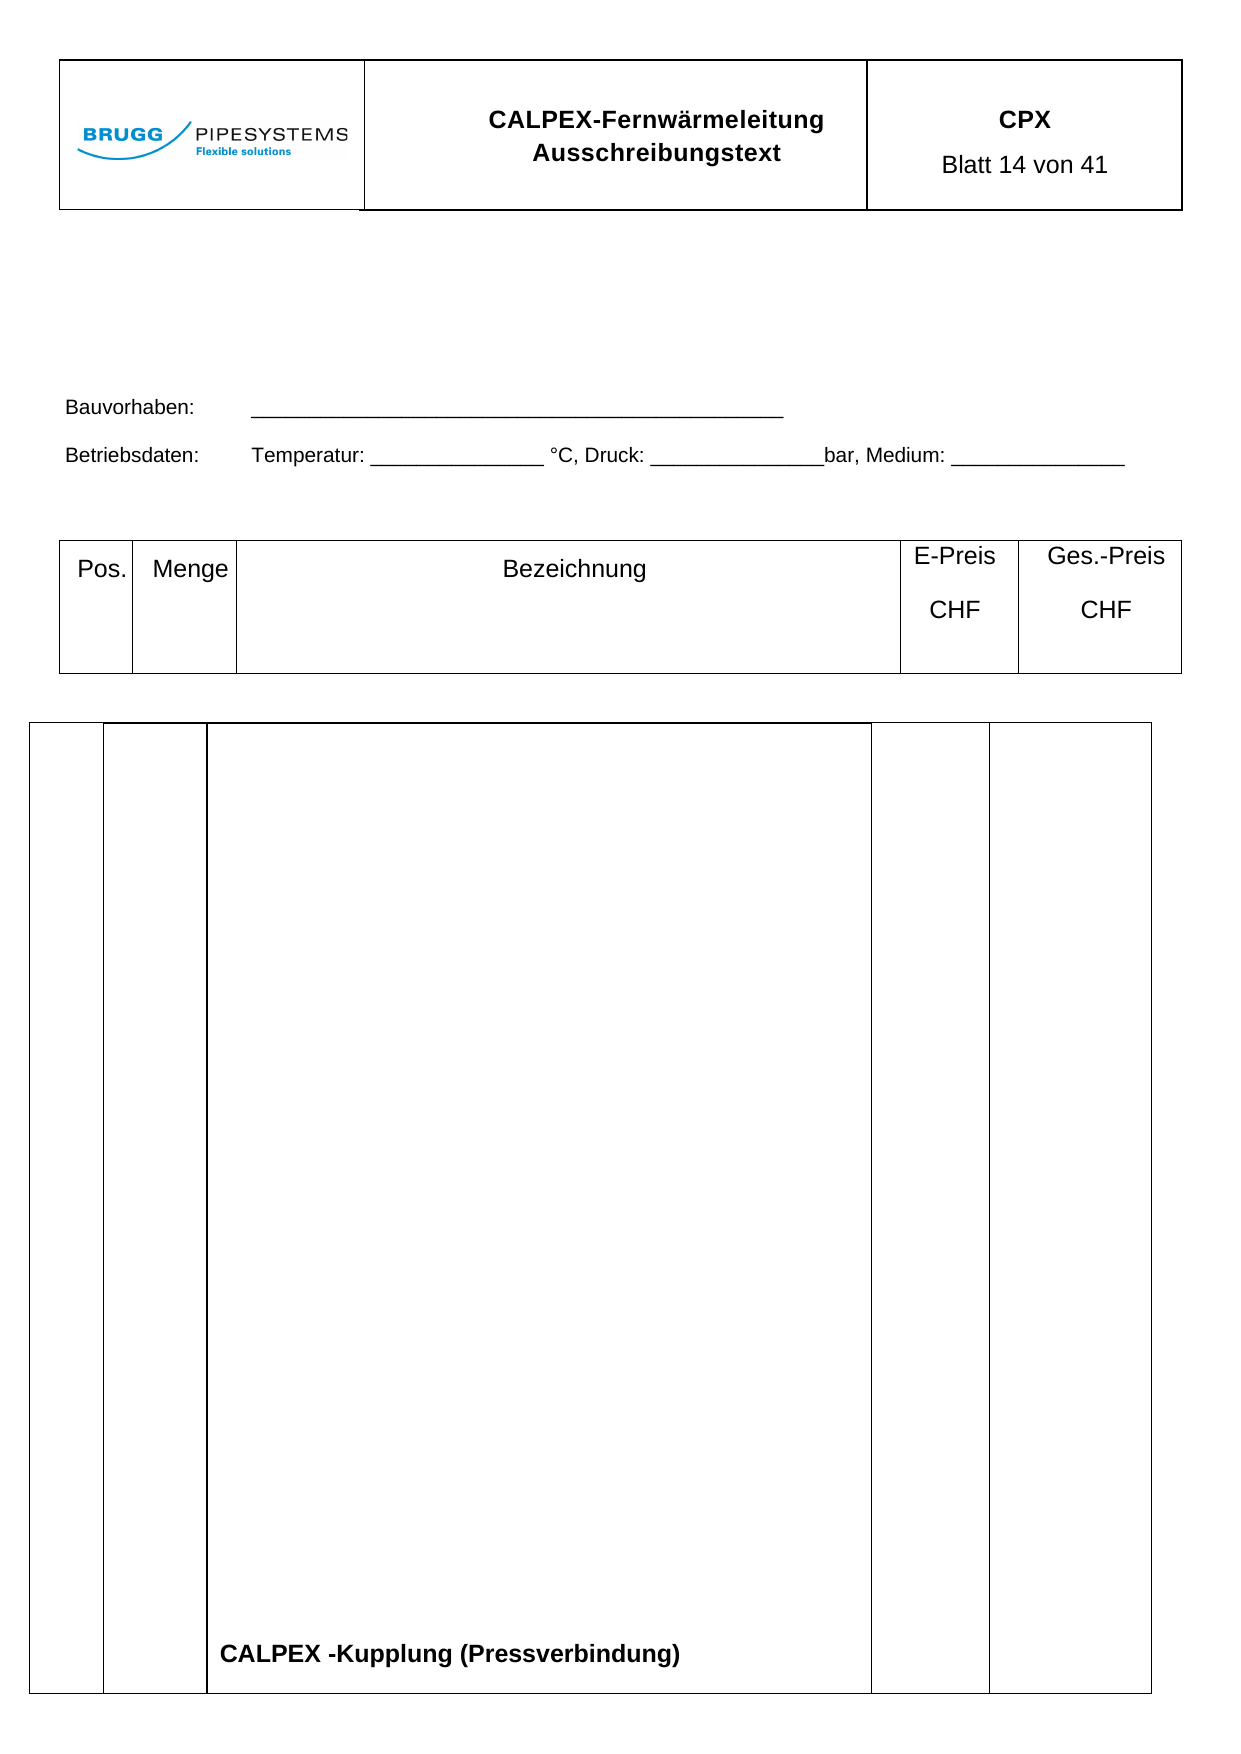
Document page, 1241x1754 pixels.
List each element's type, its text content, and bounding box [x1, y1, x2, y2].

table_header [30, 723, 103, 1692]
table_header Sortiment Heizung CALPEX-Fernwärmeleitung Heizung/Sanitär Verbundsystem gemäss EN 15632 -1 /-2 geeignet bis: max. 95°C (gleitend) max. 80°C Dauerbetriebstemperatur max. 6 bar Betriebsdruck bestehend aus: Mediumrohr aus vernetztem Polyethylen (PEXa) mit Sauerstoff-Diffusionssperre (EVOH), Dämmung aus kontinuierlich hergestelltem FCKW-Freien, Pentan getriebenem flexiblen Polyurethan-Hochdruckschaum mit -Wert ≤ 0.0216 W/mK (längswasserdicht), PE-Folie und einem sinusförmig gewellten, nahtlos aufextrudierten Polyethylen (LLD-PE) Aussenmantel inklusive Werksprüfung. Lieferung auf Trommeln oder in Ringen. Einzelrohrleitung CALPEX-UNO Lfd. m CALPEX 25/76 Lfd. m CALPEX 25/91 PLUS Lfd. m CALPEX 32/76 Lfd. m CALPEX 32/91 PLUS Lfd. m CALPEX 40/91 Lfd. m CALPEX 40/111 PLUS Lfd. m CALPEX 50/111 Lfd. m CALPEX 50/126 PLUS Lfd. m CALPEX 63/126 Lfd. m CALPEX 63/142 PLUS Lfd. m CALPEX 75/142 Lfd. m CALPEX 75/162 PLUS Lfd. m CALPEX 90/162 Lfd. m CALPEX 90/182 PLUS Lfd. m CALPEX 110/162 Lfd. m CALPEX 110/182 PLUS Lfd. m CALPEX 110/202 PLUS** Lfd. m CALPEX 125/182 Lfd. m CALPEX 125/202 PLUS** Lfd. m CALPEX 140/202 Lfd. m CALPEX 160/250 * *nur als Stangen lieferbar (6 oder 12 m) **auf Anfrage lieferbar Duorohrleitung CALPEX -DUO Lfd. m CALPEX 2 x 25/91 Lfd. m CALPEX 2 x 25/111 PLUS Lfd. m CALPEX 2 x 32/111 Lfd. m CALPEX 2 x 32/126 PLUS Lfd. m CALPEX 2 x 40/126 Lfd. m CALPEX 2 x 40/142 PLUS Lfd. m CALPEX 2 x 50/162 Lfd. m CALPEX 2 x 50/182 PLUS Lfd. m CALPEX 2 x 63/182 Lfd. m CALPEX 2 x 63/202 PLUS** Lfd. m CALPEX 2 x 75/202 PLUS** **auf Anfrage lieferbar Kombisortiment Heizung/Sanitär CALPEX-Fernwärmeleitung Heizung/Sanitär Verbundsystem gemäss EN 15632 -1 /-2 geeignet bis: max. 95°C (gleitend) max. 80°C Dauerbetriebstemperatur max. 6 bar Betriebsdruck bestehend aus: Mediumrohr aus vernetztem Polyethylen (PE-Xa) mit Sauerstoff-Diffusionssperre (EVOH), Dämmung aus kontinuierlich hergestelltem FCKW-Freien, CO2 getriebenem flexiblen Polyurethan-Hochdruckschaum (längswasserdicht), PE-Folie und einem sinusförmig gewellten, nahtlos aufextrudierten Polyethylen (LLD-PE) Aussenmantel inklusive Werksprüfung. Lieferung auf Trommeln oder in Ringen. Quadrorohrleitung CALPEX -QUADRIGA Lfd. m CALPEX H 25+25/S 28+22/142 Lfd. m CALPEX H 32+32/S 28+22/142 Lfd. m CALPEX H 32+32/S 32+22/142 Lfd. m CALPEX H 40+40/S 40+28/162 CALPEX -Hauseinführungsbogen 90° Schenkellänge 1,1 x 1,6 m längswasserdicht Mediumrohr aus vernetztem Polyethylen (PEXa) mit Sauerstoff-Diffusionssperre (EVOH), Dämmung aus 100% FCKW-Freien CO2 getriebenen Polyurethanhochdruckschaum, PE-Folie und Schutzmantel aus PE-HD. Bogen CALPEX -UNO Stück CALPEX 25/76 Stück CALPEX 25/91 PLUS Stück CALPEX 32/76 Stück CALPEX 32/91 PLUS Stück CALPEX 40/91 Stück CALPEX 40/111 PLUS Stück CALPEX 50/111 Stück CALPEX 50/126 PLUS Stück CALPEX 63/126 Stück CALPEX 63/142 PLUS Stück CALPEX 75/142 Stück CALPEX 75/162 PLUS Stück CALPEX 90/162 Stück CALPEX 90/182 PLUS Stück CALPEX 110/162 Stück CALPEX 110/182 PLUS Stück CALPEX 110/202 PLUS Stück CALPEX 125/182 Stück CALPEX 125/202 PLUS Stück CALPEX 140/225 Stück CALPEX 160/250 Bogen CALPEX-DUO Stück CALPEX 2 x 25/91 Stück CALPEX 2 x 25/111 PLUS Stück CALPEX 2 x 32/111 Stück CALPEX 2 x 32/126 PLUS Stück CALPEX 2 x 40/126 Stück CALPEX 2 x 40/142 PLUS Stück CALPEX 2 x 50/162 Stück CALPEX 2 x 50/182 PLUS Stück CALPEX 2 x 63/182 Stück CALPEX 2 x 63/202 PLUS Stück CALPEX 2 x 75/202 PLUS Bogen CALPEX -QUADRIGA Stück CALPEX H 25+25/S 28+22/142 Hzg 2 x DN 20/San. DN 20+16 Stück CALPEX H 32+32/S 28+22/142 Hzg 2 x DN 25/San. DN 20+16 Stück CALPEX H32+32/S 32+22/142 Hzg 2 x DN 25/San. DN 25+16 Stück CALPEX H 40+40/S 40+28/162 Hzg 2 x DN 32/San DN 32+20 CALPEX -Anschlussstück (Schraubverbindung) Zur Verbindung mit weiterführenden Leitungen PEX-Anschlussstück (Schraubverbindung) Aus Messing mit Aussengewinde passend für Stück PEX 25 mm Stück PEX 32 mm Stück PEX 40 mm Stück PEX 50 mm Stück PEX 63 mm Stück PEX 75 mm Stück PEX 90 mm Stück PEX 110 mm CALPEX -Anschlussstück (Schraubverbindung) Mit Anschweissende aus Stahl St 37.0 passend für Stück PEX 25 mm Stück PEX 32 mm Stück PEX 40 mm Stück PEX 50 mm Stück PEX 63 mm Stück PEX 75 mm Stück PEX 90 mm Stück PEX 110 mm Stück PEX 140 mm CALPEX -Anschlussstück (Pressverbindung) Aus Messing mit Aussengewinde passend für Stück PEX 25 mm Stück PEX 32 mm Stück PEX 40 mm Stück PEX 50 mm Stück PEX 63 mm Stück PEX 75 mm Stück PEX 90 mm Stück PEX 110 mm Stück PEX 125 mm Stück PEX 140 mm CALPEX -Anschlussstück (Pressverbindung) Mit Anschweissende aus Stahl St 37.0 passend für Stück PEX 25 mm Stück PEX 32 mm Stück PEX 40 mm Stück PEX 50 mm Stück PEX 63 mm Stück PEX 75 mm Stück PEX 90 mm Stück PEX 110 mm Stück PEX 125 mm Stück PEX 140 mm Stück PEX 160 mm CALPEX -Kupplung (Schraubverbindung) Aus Messing zur Verbindung von zwei CALPEX Fernwärmeleitungen (ohne Dämmmaterial) passend für Stück PEX 25 mm auf 25 mm Stück PEX 32 mm auf 25 mm Stück PEX 32 mm auf 32 mm Stück PEX 40 mm auf 32 mm Stück PEX 40 mm auf 40 mm Stück PEX 50 mm auf 40 mm Stück PEX 50 mm auf 50 mm Stück PEX 63 mm auf 50 mm Stück PEX 63 mm auf 63 mm Stück PEX 75 mm auf 63 mm Stück PEX 75 mm auf 75 mm Stück PEX 90 mm auf 75 mm Stück PEX 90 mm auf 90 mm Stück PEX 110 mm auf 90 mm Stück PEX 110 mm auf 110 mm CALPEX -Kupplung (Pressverbindung) Aus Messing / Stahl* zur Verbindung von zwei CALPEX Fernwärmeleitungen (ohne Dämmaterial) passend für Stück PEX 25 mm auf PEX 25 mm Stück PEX 32 mm auf PEX 25 mm Stück PEX 32 mm auf PEX 32 mm Stück PEX 40 mm auf PEX 32 mm Stück PEX 40 mm auf PEX 40 mm Stück PEX 50 mm auf PEX 40 mm Stück PEX 50 mm auf PEX 50 mm Stück PEX 63 mm auf PEX 50 mm Stück PEX 63 mm auf PEX 63 mm Stück PEX 75 mm auf PEX 63 mm Stück PEX 75 mm auf PEX 75 mm Stück PEX 90 mm auf PEX 75 mm Stück PEX 90 mm auf PEX 90 mm Stück PEX 110 mm auf PEX 90 mm Stück PEX 110 mm auf PEX 110 mm Stück PEX 125 mm auf PEX 110 mm* Stück PEX 125 mm auf PEX 125 mm Stück PEX 140 mm auf PEX 125 mm* Stück PEX 140 mm auf PEX 140 mm Stück PEX 160 mm auf PEX 125 mm Stück PEX 160 mm auf PEX 160 mm CALPEX -Winkelstück 90° (Pressverbindung) Aus Messing bzw. Stahl zur Verbindung von zwei CALPEX Fernwärmeleitungen (ohne Dämmaterial) passend für Stück PEX 25 mm* Stück PEX 32 mm* Stück PEX 40 mm* Stück PEX 50 mm* Stück PEX 63 mm* Stück PEX 75 mm* Stück PEX 90 mm* Stück PEX 110 mm* Stück PEX 125 mm* (aus Stahl, geschweisst) Stück PEX 160 mm (aus Stahl, geschweisst) *Nachisolation mit CALPEX -L oder Big-L –Schalen CALPEX -Kupplung (Schweissverbindung) Elektroschweissmuffe zur Verbindung von zwei CALPEX Fernwärmeleitungen (ohne Dämmaterial) passend für Stück PEX 50 mm Stück PEX 63 mm Stück PEX 75 mm Stück PEX 90 mm Stück PEX 110 mm Stück PEX 125 mm Stück PEX 160 mm CALPEX -Winkelstück 90° (Schweissverbindung) Elektroschweissmuffe zur Verbindung von zwei CALPEX Fernwärmeleitungen (ohne Dämmaterial) passend für Stück PEX 75 mm* Stück PEX 90 mm* Stück PEX 110 mm* Stück PEX 125 mm* *Nachisolation mit CALPEX Big-L –Schalen CALPEX - Schrumpf-Endkappe für Feuchträume Wärmeschrumpfend, als Abschluss bei Hauseinführungen, bestehend aus: Molekularvernetztes und modifiziertes Polyolefin, beschichtet mit Dichtungskleber. (Temperaturbeständig bis 125 °C) Inkl. Temperaturmessstreifen und Schleifband Schrumpf-Endkappe für CALPEX -UNO passend für: Stück CALPEX 25/76 Stück CALPEX 25/91 PLUS Stück CALPEX 32/76 Stück CALPEX 32/91 PLUS Stück CALPEX 40/91 Stück CALPEX 40/111 PLUS Stück CALPEX 50/111 Stück CALPEX 50/126 PLUS Stück CALPEX 63/126 Stück CALPEX 63/142 PLUS Stück CALPEX 75/142 Stück CALPEX 75/162 PLUS Stück CALPEX 90/162 Stück CALPEX 90/182 PLUS Stück CALPEX 110/162 Stück CALPEX 110/182 Stück CALPEX 125/182 Stück CALPEX 125/202 PLUS Stück CALPEX 140/202 Stück CALPEX 160/250 Schrumpf-Endkappe für CALPEX -DUO Stück CALPEX 2x 25/91 DN 20 Stück CALPEX 2x 25/111 PLUS DN 25 Stück CALPEX 2x 32/111 DN 25 Stück CALPEX 2x 32/126 PLUS DN 32 Stück CALPEX 2x 40/126 DN 32 Stück CALPEX 2x 40/142 PLUS DN 40 Stück CALPEX 2x 50/162 DN 40 Stück CALPEX 2x 50/182 PLUS DN 50 Stück CALPEX 2x 63/182 DN 50 Stück CALPEX 2x 63/202 PLUS DN 50 Schrumpf-Endkappe für CALPEX -QUADRIGA Stück CALPEX H 25+25/S 28+22/142 Stück CALPEX H 32+32/S 28+22/142 Stück CALPEX H 32+32/S 32+22/142 Stück CALPEX H 40+40/S 40+28/162 CALPEX -Endkappe für Trockenräume Als Abschluss bei Hauseinrichtungen, bestehend aus: Aufsteckkappe aus PE-LD Endkappe für CALPEX -UNO Stück CALPEX 25/76 Stück CALPEX 25/91 PLUS Stück CALPEX 32/76 Stück CALPEX 32/91 PLUS Stück CALPEX 40/91 Stück CALPEX 40/111 PLUS Stück CALPEX 50/111 Stück CALPEX 50/126 PLUS Stück CALPEX 63/126 Stück CALPEX 63/142 PLUS Stück CALPEX 75/142 Stück CALPEX 75/162 PLUS Stück CALPEX 90/162 Stück CALPEX 90/182 PLUS Stück CALPEX 110/162 Stück CALPEX 110/182 PLUS Stück CALPEX 125/182 Stück CALPEX 125/202 PLUS Stück CALPEX 140/202 Endkappe für CALPEX -DUO Stück CALPEX 2x 25/91 Stück CALPEX 2x 25/111 PLUS Stück CALPEX 2x 32/111 Stück CALPEX 2x 32/126 PLUS Stück CALPEX 2x 40/126 Stück CALPEX 2x 40/142 PLUS Stück CALPEX 2x 50/162 Stück CALPEX 2x 50/182 PLUS Stück CALPEX 2x 63/182 Stück CALPEX 2x 63/202 PLUS Stück CALPEX 2x 75/202 PLUS Endkappe für CALPEX -QUADRIGA Stück CALPEX H 25+25/S 28+22/142 Stück CALPEX H 32+32/S 28+22/142 Stück CALPEX H 32+32/S 32+22/142 Stück CALPEX H 40+40/S 40+28/162 CALPEX -Dichtungsring Bestehend aus einem speziell profiliertem Neopren-Ring passend für Stück Aussenrohr 76 mm Stück Aussenrohr 91 mm Stück Aussenrohr 111 mm Stück Aussenrohr 126 mm Stück Aussenrohr 142 mm Stück Aussenrohr 162 mm Stück Aussenrohr 182 mm Stück Aussenrohr 202 mm Stück Aussenrohr 250 mm [208, 724, 871, 1692]
table_header [872, 723, 989, 1692]
picture [77, 121, 189, 157]
picture [77, 151, 102, 160]
table_header [990, 723, 1151, 1692]
table_header [104, 724, 206, 1692]
picture [135, 121, 348, 160]
